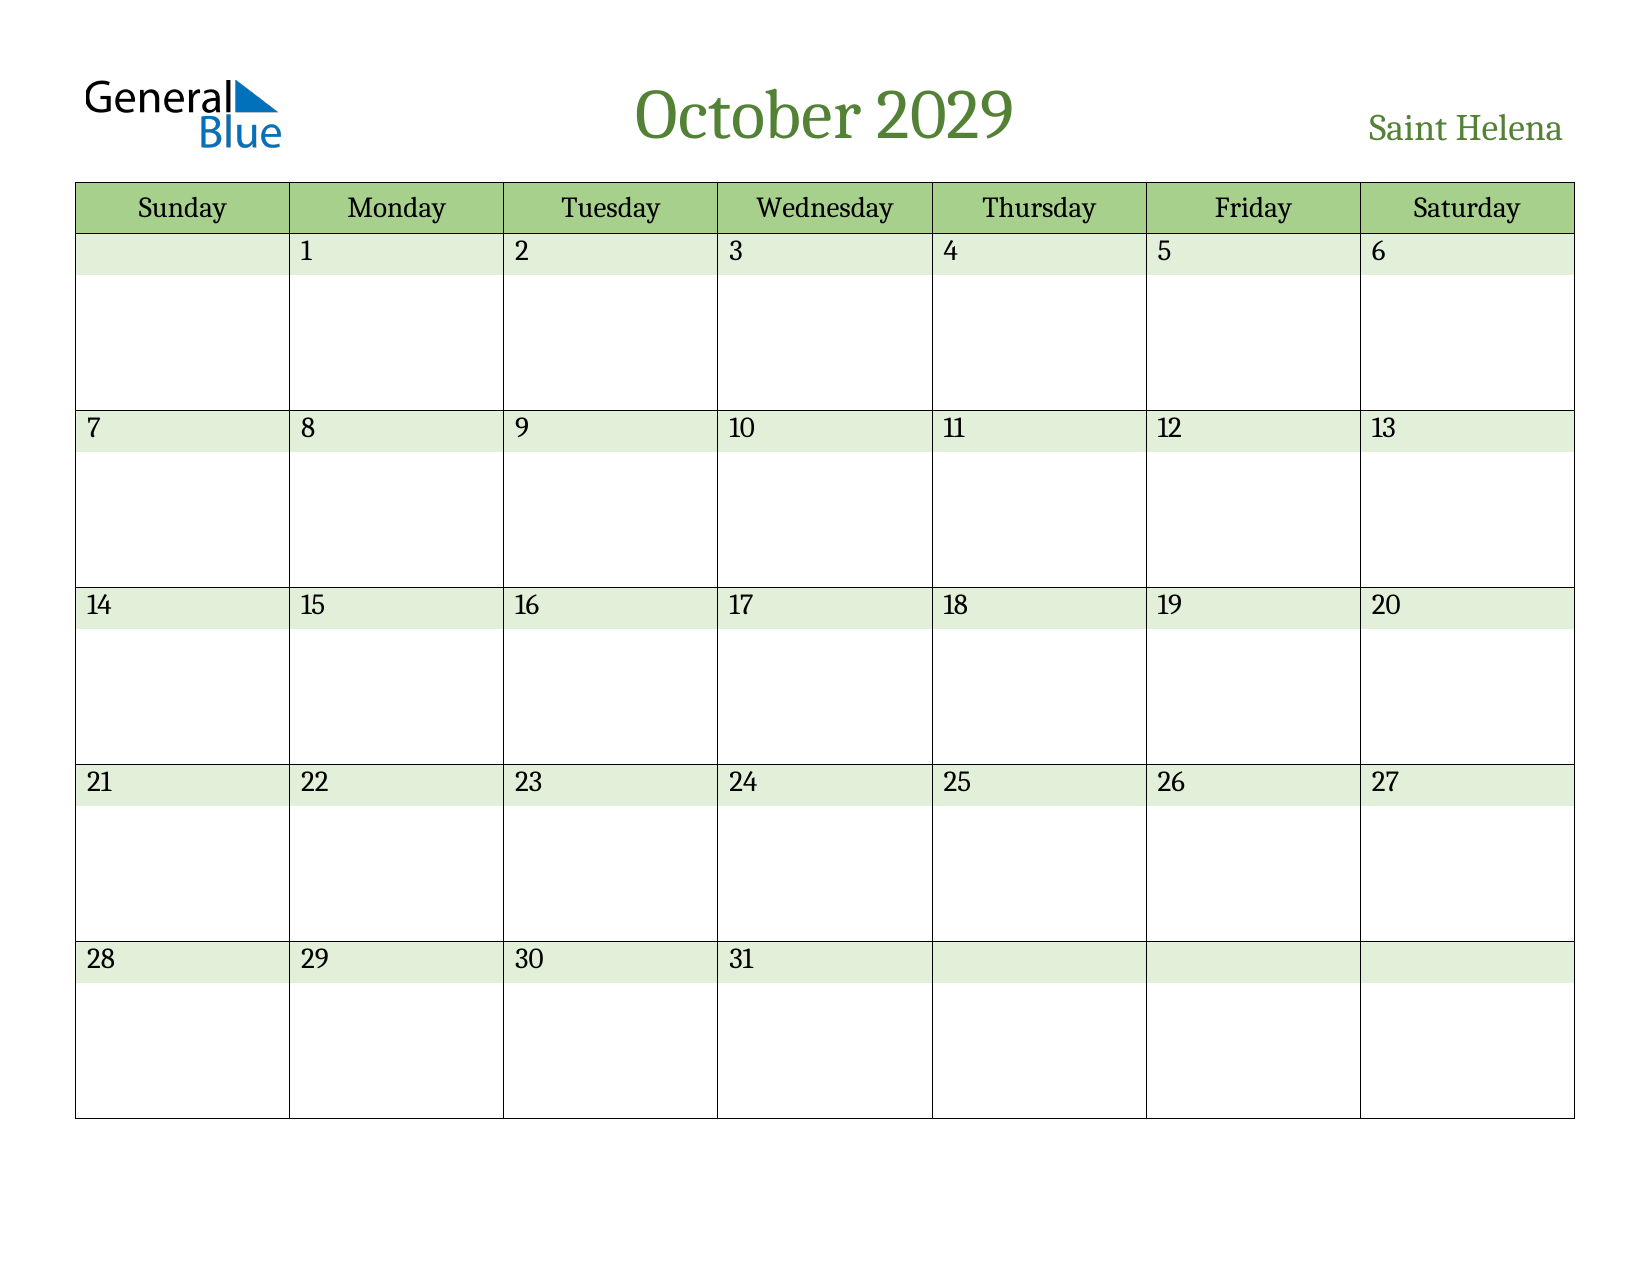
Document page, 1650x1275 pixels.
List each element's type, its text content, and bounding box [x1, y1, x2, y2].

table_cell 6 [1361, 234, 1574, 275]
table_cell 20 [1361, 588, 1574, 629]
table_cell [718, 806, 932, 941]
table_cell [76, 806, 289, 941]
table_cell [76, 983, 289, 1118]
table_cell 28 [76, 942, 289, 983]
table_cell 3 [718, 234, 932, 275]
table_cell Friday [1147, 183, 1360, 233]
table_cell 23 [504, 765, 717, 806]
table_cell [1361, 806, 1574, 941]
table_cell [290, 806, 503, 941]
table_cell [504, 275, 717, 410]
table_cell 29 [290, 942, 503, 983]
table_cell 21 [76, 765, 289, 806]
table_header Saint Helena [1146, 75, 1574, 182]
table_cell Tuesday [504, 183, 717, 233]
table_cell Monday [290, 183, 503, 233]
table_cell 13 [1361, 411, 1574, 452]
table_cell 15 [290, 588, 503, 629]
table_cell 8 [290, 411, 503, 452]
table_cell [933, 942, 1146, 983]
table_cell [504, 452, 717, 587]
table_cell [76, 629, 289, 764]
table_cell [76, 452, 289, 587]
table_cell [290, 629, 503, 764]
table_cell [1147, 942, 1360, 983]
table_cell [1361, 983, 1574, 1118]
table_cell [718, 452, 932, 587]
table_cell [1147, 806, 1360, 941]
table_header [76, 75, 503, 182]
table_header October 2029 [504, 75, 1146, 182]
table_cell [504, 806, 717, 941]
table_cell 22 [290, 765, 503, 806]
table_cell 5 [1147, 234, 1360, 275]
table_cell 19 [1147, 588, 1360, 629]
table_cell [933, 983, 1146, 1118]
table_cell 31 [718, 942, 932, 983]
table_cell [1147, 275, 1360, 410]
table_cell 10 [718, 411, 932, 452]
table_cell [718, 275, 932, 410]
table_cell [1361, 942, 1574, 983]
table_cell 17 [718, 588, 932, 629]
table_cell 14 [76, 588, 289, 629]
table_cell 27 [1361, 765, 1574, 806]
table_cell 25 [933, 765, 1146, 806]
table_cell [933, 275, 1146, 410]
picture [86, 80, 281, 148]
table_cell 7 [76, 411, 289, 452]
table_cell [1147, 452, 1360, 587]
table_cell [933, 452, 1146, 587]
table_cell [718, 983, 932, 1118]
table_cell [76, 234, 289, 275]
table_cell [1147, 983, 1360, 1118]
table_cell 2 [504, 234, 717, 275]
table_cell 30 [504, 942, 717, 983]
table_cell [1361, 275, 1574, 410]
table_cell [504, 629, 717, 764]
table_cell 4 [933, 234, 1146, 275]
table_cell [504, 983, 717, 1118]
table_cell [290, 452, 503, 587]
table_cell [76, 275, 289, 410]
table_cell [1361, 629, 1574, 764]
table_cell [718, 629, 932, 764]
table_cell 12 [1147, 411, 1360, 452]
table_cell [1361, 452, 1574, 587]
table_cell [933, 629, 1146, 764]
table_cell 18 [933, 588, 1146, 629]
table_cell 16 [504, 588, 717, 629]
table_cell 26 [1147, 765, 1360, 806]
table_cell [1147, 629, 1360, 764]
table_cell 9 [504, 411, 717, 452]
table_cell Sunday [76, 183, 289, 233]
table_cell [933, 806, 1146, 941]
table_cell 1 [290, 234, 503, 275]
table_cell [290, 983, 503, 1118]
table_cell [290, 275, 503, 410]
table_cell Saturday [1361, 183, 1574, 233]
table_cell Thursday [933, 183, 1146, 233]
table_cell 24 [718, 765, 932, 806]
table_cell 11 [933, 411, 1146, 452]
table_cell Wednesday [718, 183, 932, 233]
